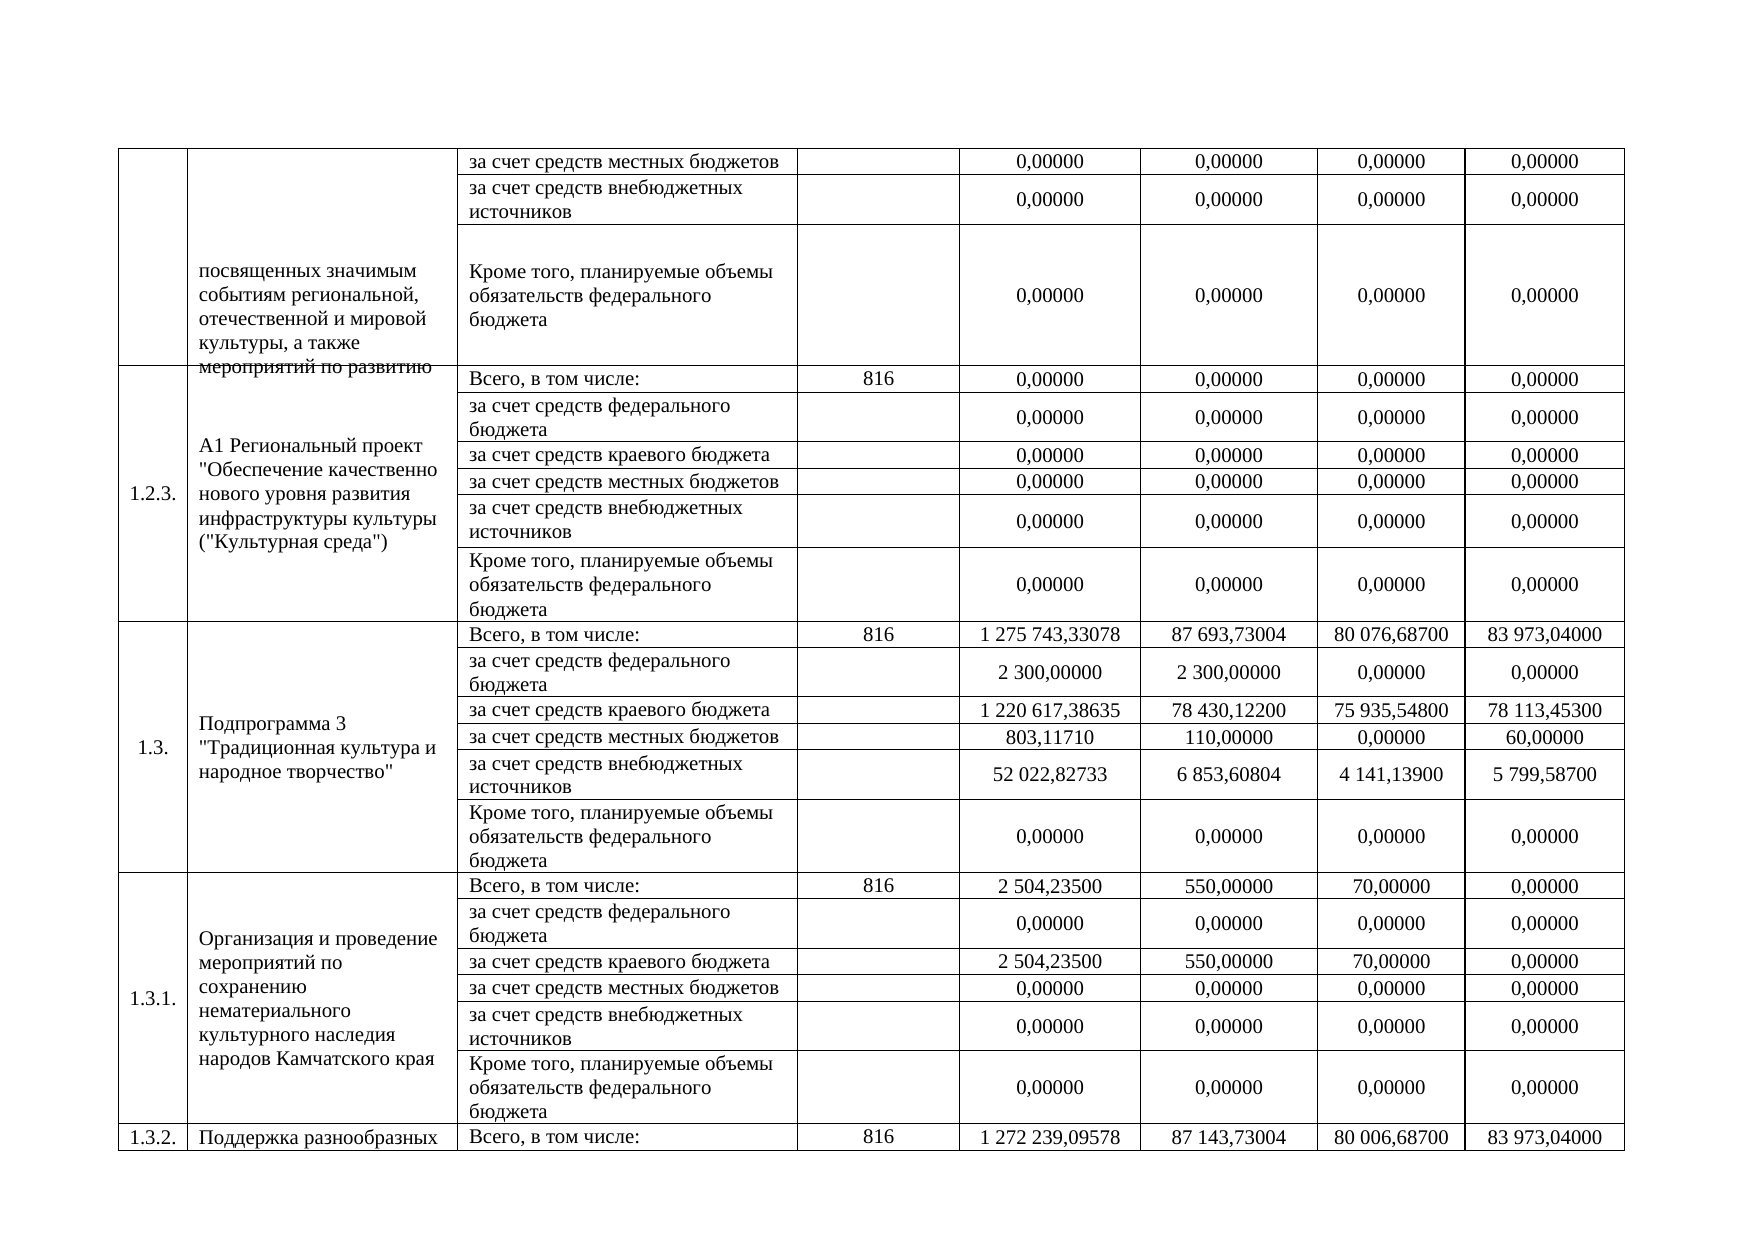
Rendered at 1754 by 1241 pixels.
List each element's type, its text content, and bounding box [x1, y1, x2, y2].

table_cell 2 300,00000 [1141, 648, 1317, 696]
table_cell 0,00000 [1466, 495, 1624, 547]
table_cell за счет средств федерального бюджета [458, 393, 797, 441]
table_cell 1 272 239,09578 [960, 1124, 1140, 1149]
table_cell 80 006,68700 [1318, 1124, 1464, 1149]
table_cell 70,00000 [1318, 949, 1464, 974]
table_cell 60,00000 [1466, 724, 1624, 749]
table_cell 0,00000 [1141, 469, 1317, 494]
table_cell [798, 697, 959, 723]
table_cell 0,00000 [1466, 225, 1624, 365]
table_cell [798, 1002, 959, 1050]
table_cell 78 113,45300 [1466, 697, 1624, 723]
table_cell 0,00000 [1318, 548, 1464, 621]
table_cell 70,00000 [1318, 873, 1464, 898]
table_cell 816 [798, 622, 959, 647]
table_cell 0,00000 [1466, 366, 1624, 392]
table_cell 0,00000 [1466, 149, 1624, 174]
table_cell 0,00000 [1141, 366, 1317, 392]
table_cell А1 Региональный проект "Обеспечение качественно нового уровня развития инфраструктуры культуры ("Культурная среда") [188, 366, 457, 621]
table_cell [798, 800, 959, 872]
table_cell за счет средств местных бюджетов [458, 724, 797, 749]
table_cell 550,00000 [1141, 949, 1317, 974]
table_cell 4 141,13900 [1318, 750, 1464, 798]
table_cell [798, 495, 959, 547]
table_cell [798, 175, 959, 223]
table_cell 0,00000 [1466, 175, 1624, 223]
table_cell 0,00000 [1141, 442, 1317, 468]
table_cell 1.3.1. [119, 873, 187, 1123]
table_cell 0,00000 [960, 1051, 1140, 1123]
table_cell 0,00000 [1318, 724, 1464, 749]
table_cell 0,00000 [1318, 366, 1464, 392]
table_cell 0,00000 [960, 800, 1140, 872]
table_cell [798, 975, 959, 1001]
table_cell за счет средств краевого бюджета [458, 697, 797, 723]
table_cell 0,00000 [960, 149, 1140, 174]
table_cell 87 143,73004 [1141, 1124, 1317, 1149]
table_cell 0,00000 [960, 175, 1140, 223]
table_cell [798, 225, 959, 365]
table_cell за счет средств местных бюджетов [458, 975, 797, 1001]
table_cell 0,00000 [960, 393, 1140, 441]
table_cell 0,00000 [1141, 225, 1317, 365]
table_cell 1.2.3. [119, 366, 187, 621]
table_cell 1.3.2. [119, 1124, 187, 1149]
table_cell за счет средств краевого бюджета [458, 442, 797, 468]
table_cell Кроме того, планируемые объемы обязательств федерального бюджета [458, 548, 797, 621]
table_cell 0,00000 [1141, 175, 1317, 223]
table_cell 1 275 743,33078 [960, 622, 1140, 647]
table_cell 0,00000 [1466, 442, 1624, 468]
table_cell 0,00000 [960, 442, 1140, 468]
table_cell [188, 1124, 457, 1149]
table_cell 2 504,23500 [960, 873, 1140, 898]
table_cell 0,00000 [960, 975, 1140, 1001]
table_cell 1.3. [119, 622, 187, 872]
table_cell 87 693,73004 [1141, 622, 1317, 647]
table_cell 80 076,68700 [1318, 622, 1464, 647]
table_cell 0,00000 [1318, 442, 1464, 468]
table_cell 0,00000 [1466, 393, 1624, 441]
table_cell 0,00000 [960, 469, 1140, 494]
table_cell 0,00000 [1466, 899, 1624, 947]
table_cell Всего, в том числе: [458, 1124, 797, 1149]
table_cell [798, 899, 959, 947]
table_cell за счет средств федерального бюджета [458, 899, 797, 947]
table_cell 0,00000 [1466, 949, 1624, 974]
table_cell 0,00000 [960, 495, 1140, 547]
table_cell 0,00000 [1141, 899, 1317, 947]
table_cell 0,00000 [1141, 495, 1317, 547]
table_cell 110,00000 [1141, 724, 1317, 749]
table_cell [798, 648, 959, 696]
table_cell 75 935,54800 [1318, 697, 1464, 723]
table_cell 0,00000 [1466, 1051, 1624, 1123]
table_cell за счет средств федерального бюджета [458, 648, 797, 696]
table_cell Кроме того, планируемые объемы обязательств федерального бюджета [458, 225, 797, 365]
table_cell 1 220 617,38635 [960, 697, 1140, 723]
table_cell Всего, в том числе: [458, 873, 797, 898]
table_cell 0,00000 [1141, 975, 1317, 1001]
table_cell 78 430,12200 [1141, 697, 1317, 723]
table_cell 0,00000 [1318, 149, 1464, 174]
table_cell 816 [798, 366, 959, 392]
table_cell Подпрограмма 3 "Традиционная культура и народное творчество" [188, 622, 457, 872]
table_cell 0,00000 [960, 548, 1140, 621]
table_cell 52 022,82733 [960, 750, 1140, 798]
table_cell за счет средств местных бюджетов [458, 149, 797, 174]
table_cell 0,00000 [960, 1002, 1140, 1050]
table_cell 83 973,04000 [1466, 622, 1624, 647]
table_cell 2 504,23500 [960, 949, 1140, 974]
table_cell 0,00000 [1141, 1002, 1317, 1050]
table_cell 0,00000 [1318, 1002, 1464, 1050]
table_cell 0,00000 [1141, 1051, 1317, 1123]
table_cell [798, 949, 959, 974]
table_cell за счет средств внебюджетных источников [458, 750, 797, 798]
table_cell 0,00000 [1466, 469, 1624, 494]
table_cell за счет средств местных бюджетов [458, 469, 797, 494]
table_cell 816 [798, 1124, 959, 1149]
table_cell [798, 393, 959, 441]
table_cell Кроме того, планируемые объемы обязательств федерального бюджета [458, 800, 797, 872]
table_cell Организация и проведение мероприятий по сохранению нематериального культурного наследия народов Камчатского края [188, 873, 457, 1123]
table_cell за счет средств внебюджетных источников [458, 175, 797, 223]
table_cell 0,00000 [1466, 873, 1624, 898]
table_cell 0,00000 [960, 225, 1140, 365]
table_cell 0,00000 [1318, 975, 1464, 1001]
table_cell 0,00000 [1466, 648, 1624, 696]
table_cell 0,00000 [1318, 225, 1464, 365]
table_cell [798, 469, 959, 494]
table_cell 0,00000 [1141, 548, 1317, 621]
table_cell 83 973,04000 [1466, 1124, 1624, 1149]
table_cell 0,00000 [1141, 800, 1317, 872]
table_cell 2 300,00000 [960, 648, 1140, 696]
table_cell Всего, в том числе: [458, 622, 797, 647]
table_cell 0,00000 [1466, 975, 1624, 1001]
table_cell 0,00000 [960, 366, 1140, 392]
table_cell 550,00000 [1141, 873, 1317, 898]
table_cell 0,00000 [1318, 648, 1464, 696]
table_cell Всего, в том числе: [458, 366, 797, 392]
table_cell 0,00000 [1466, 800, 1624, 872]
table_cell [798, 1051, 959, 1123]
table_cell [798, 548, 959, 621]
table_cell 5 799,58700 [1466, 750, 1624, 798]
table_cell Кроме того, планируемые объемы обязательств федерального бюджета [458, 1051, 797, 1123]
table_cell 0,00000 [1466, 548, 1624, 621]
table_cell за счет средств краевого бюджета [458, 949, 797, 974]
table_cell [798, 149, 959, 174]
table_cell 0,00000 [960, 899, 1140, 947]
table_cell 0,00000 [1141, 393, 1317, 441]
table_cell 0,00000 [1318, 469, 1464, 494]
table_cell 0,00000 [1318, 393, 1464, 441]
table_cell [798, 724, 959, 749]
table_cell 0,00000 [1318, 175, 1464, 223]
table_cell за счет средств внебюджетных источников [458, 495, 797, 547]
table_cell 816 [798, 873, 959, 898]
table_cell за счет средств внебюджетных источников [458, 1002, 797, 1050]
table_cell 0,00000 [1466, 1002, 1624, 1050]
table_cell [798, 442, 959, 468]
table_cell 0,00000 [1318, 495, 1464, 547]
table_cell 0,00000 [1141, 149, 1317, 174]
table_cell 0,00000 [1318, 899, 1464, 947]
table_cell [798, 750, 959, 798]
table_cell 0,00000 [1318, 800, 1464, 872]
table_cell 6 853,60804 [1141, 750, 1317, 798]
table_cell 803,11710 [960, 724, 1140, 749]
table_cell 0,00000 [1318, 1051, 1464, 1123]
